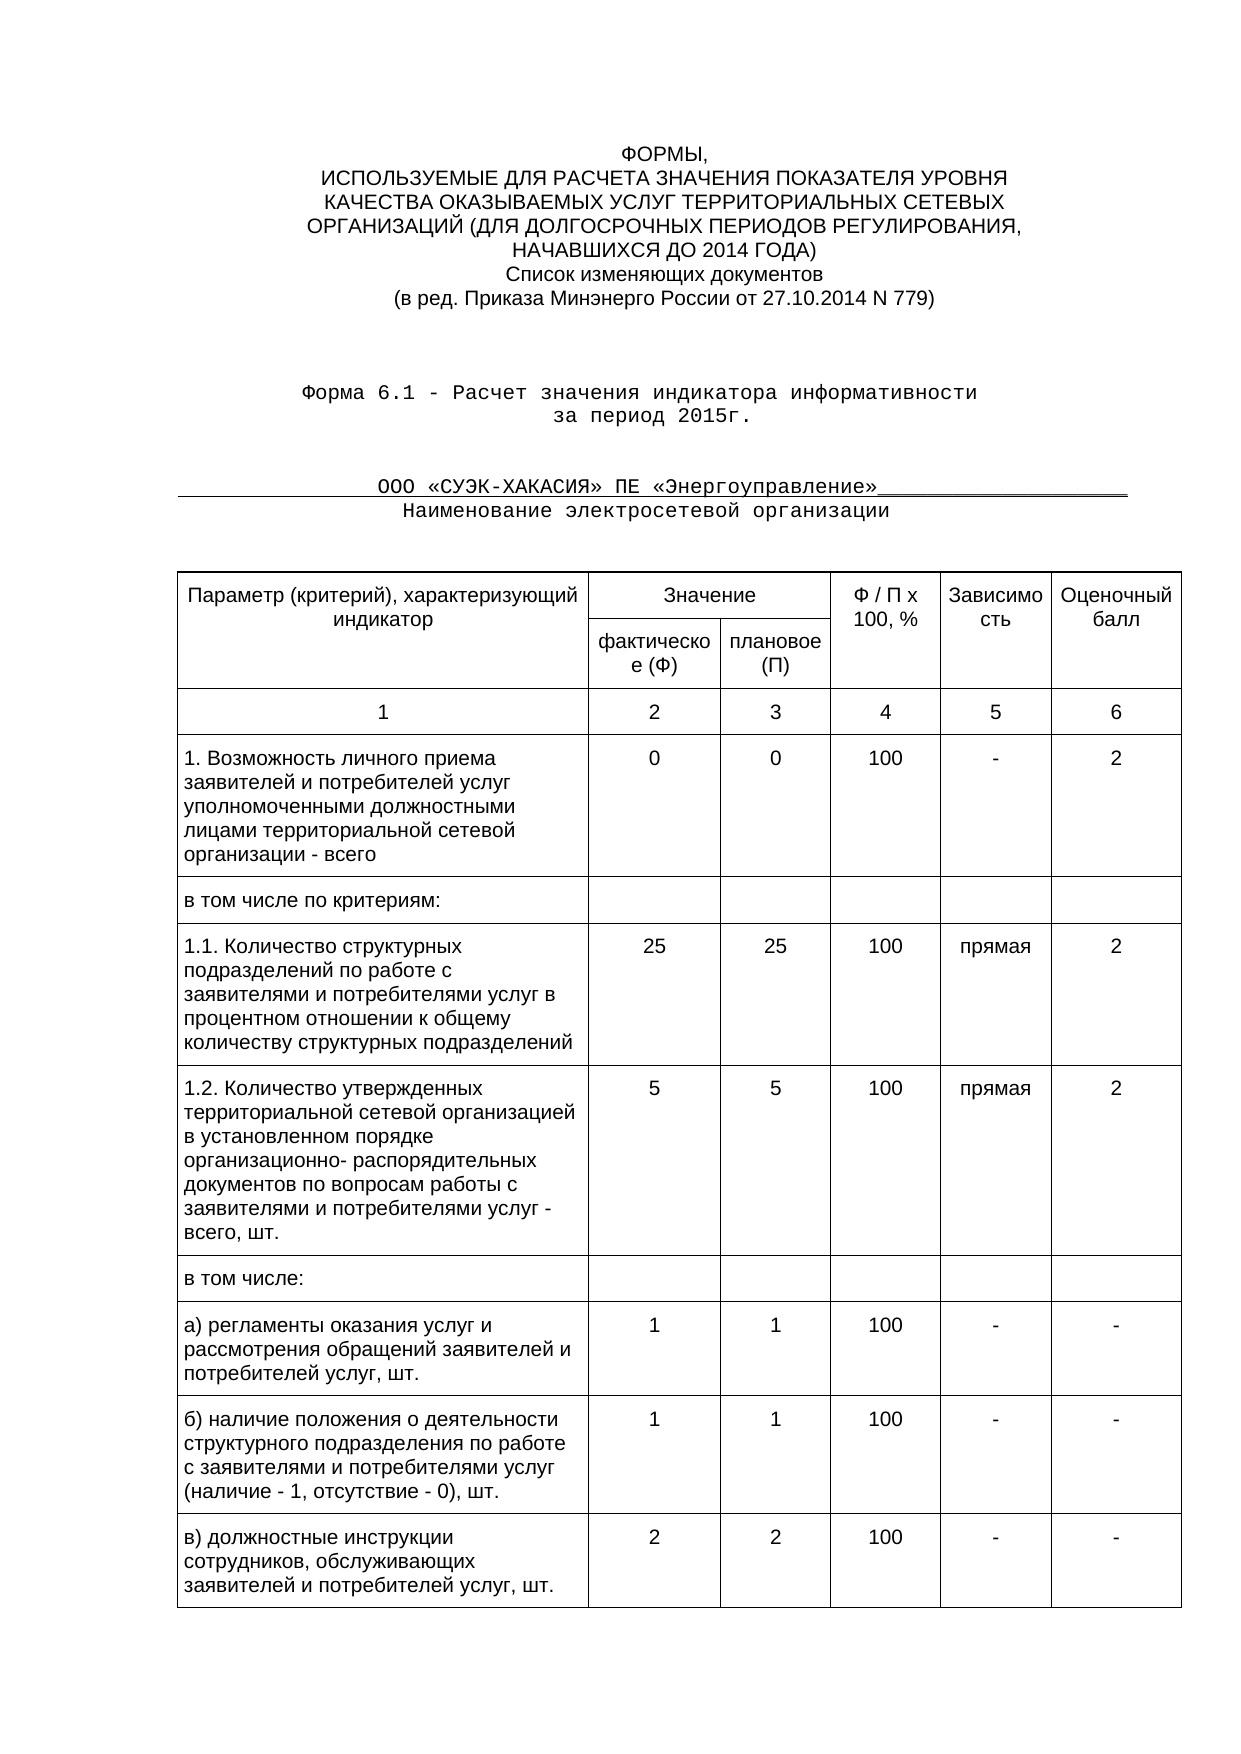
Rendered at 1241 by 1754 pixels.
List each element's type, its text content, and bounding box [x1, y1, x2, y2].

table_cell в том числе по критериям: [178, 877, 588, 922]
table_cell 100 [831, 1396, 940, 1513]
table_cell 100 [831, 1302, 940, 1395]
text ООО «СУЭК-ХАКАСИЯ» ПЕ «Энергоуправление»____________________ [177, 476, 1152, 500]
table_cell 100 [831, 1514, 940, 1607]
table_cell - [1052, 1302, 1181, 1395]
text (в ред. Приказа Минэнерго России от 27.10.2014 N 779) [177, 286, 1152, 310]
table_cell [941, 877, 1051, 922]
text КАЧЕСТВА ОКАЗЫВАЕМЫХ УСЛУГ ТЕРРИТОРИАЛЬНЫХ СЕТЕВЫХ [177, 190, 1152, 214]
table_cell плановое (П) [721, 619, 830, 688]
table_cell 25 [721, 924, 830, 1064]
table_cell [721, 1256, 830, 1301]
table_cell 100 [831, 1066, 940, 1254]
table_cell 5 [941, 689, 1051, 734]
table_cell [589, 1256, 720, 1301]
table_cell 100 [831, 735, 940, 876]
table_cell 1 [721, 1396, 830, 1513]
text за период 2015г. [177, 405, 1152, 429]
table_cell - [941, 1302, 1051, 1395]
text ОРГАНИЗАЦИЙ (ДЛЯ ДОЛГОСРОЧНЫХ ПЕРИОДОВ РЕГУЛИРОВАНИЯ, [177, 214, 1152, 238]
table_cell 2 [1052, 735, 1181, 876]
table_header Значение [589, 573, 830, 618]
table_cell 4 [831, 689, 940, 734]
table_cell 2 [589, 1514, 720, 1607]
table_cell в том числе: [178, 1256, 588, 1301]
table_cell прямая [941, 1066, 1051, 1254]
table_cell 100 [831, 924, 940, 1064]
table_cell б) наличие положения о деятельности структурного подразделения по работе с заявителями и потребителями услуг (наличие - 1, отсутствие - 0), шт. [178, 1396, 588, 1513]
table_cell фактическое (Ф) [589, 619, 720, 688]
table_header Ф / П x 100, % [831, 573, 940, 688]
table_cell 3 [721, 689, 830, 734]
table_cell [831, 1256, 940, 1301]
table_cell - [941, 735, 1051, 876]
text ИСПОЛЬЗУЕМЫЕ ДЛЯ РАСЧЕТА ЗНАЧЕНИЯ ПОКАЗАТЕЛЯ УРОВНЯ [177, 166, 1152, 190]
text Наименование электросетевой организации [177, 500, 1152, 523]
table_cell 25 [589, 924, 720, 1064]
table_cell - [1052, 1514, 1181, 1607]
table_cell 1. Возможность личного приема заявителей и потребителей услуг уполномоченными должностными лицами территориальной сетевой организации - всего [178, 735, 588, 876]
table_cell 0 [589, 735, 720, 876]
table_cell - [941, 1514, 1051, 1607]
table_cell 2 [721, 1514, 830, 1607]
table_cell [831, 877, 940, 922]
table_cell в) должностные инструкции сотрудников, обслуживающих заявителей и потребителей услуг, шт. [178, 1514, 588, 1607]
table_header Зависимость [941, 573, 1051, 688]
table_cell 1 [178, 689, 588, 734]
table_cell [941, 1256, 1051, 1301]
text НАЧАВШИХСЯ ДО 2014 ГОДА) [177, 238, 1152, 262]
table_cell 5 [721, 1066, 830, 1254]
table_cell прямая [941, 924, 1051, 1064]
table_cell [589, 877, 720, 922]
table_cell 1 [589, 1396, 720, 1513]
table_cell 2 [1052, 1066, 1181, 1254]
table_cell 1 [589, 1302, 720, 1395]
table_cell [1052, 1256, 1181, 1301]
table_cell 2 [1052, 924, 1181, 1064]
table_header Параметр (критерий), характеризующий индикатор [178, 573, 588, 688]
table_header Оценочный балл [1052, 573, 1181, 688]
table_cell [721, 877, 830, 922]
table_cell - [941, 1396, 1051, 1513]
table_cell [1052, 877, 1181, 922]
table_cell 0 [721, 735, 830, 876]
table_cell 6 [1052, 689, 1181, 734]
table_cell 5 [589, 1066, 720, 1254]
table_cell а) регламенты оказания услуг и рассмотрения обращений заявителей и потребителей услуг, шт. [178, 1302, 588, 1395]
table_cell 1.2. Количество утвержденных территориальной сетевой организацией в установленном порядке организационно- распорядительных документов по вопросам работы с заявителями и потребителями услуг - всего, шт. [178, 1066, 588, 1254]
table_cell 1 [721, 1302, 830, 1395]
text ФОРМЫ, [177, 142, 1152, 166]
table_cell 1.1. Количество структурных подразделений по работе с заявителями и потребителями услуг в процентном отношении к общему количеству структурных подразделений [178, 924, 588, 1064]
table_cell - [1052, 1396, 1181, 1513]
text Список изменяющих документов [177, 262, 1152, 286]
text Форма 6.1 - Расчет значения индикатора информативности [177, 382, 1152, 405]
table_cell 2 [589, 689, 720, 734]
